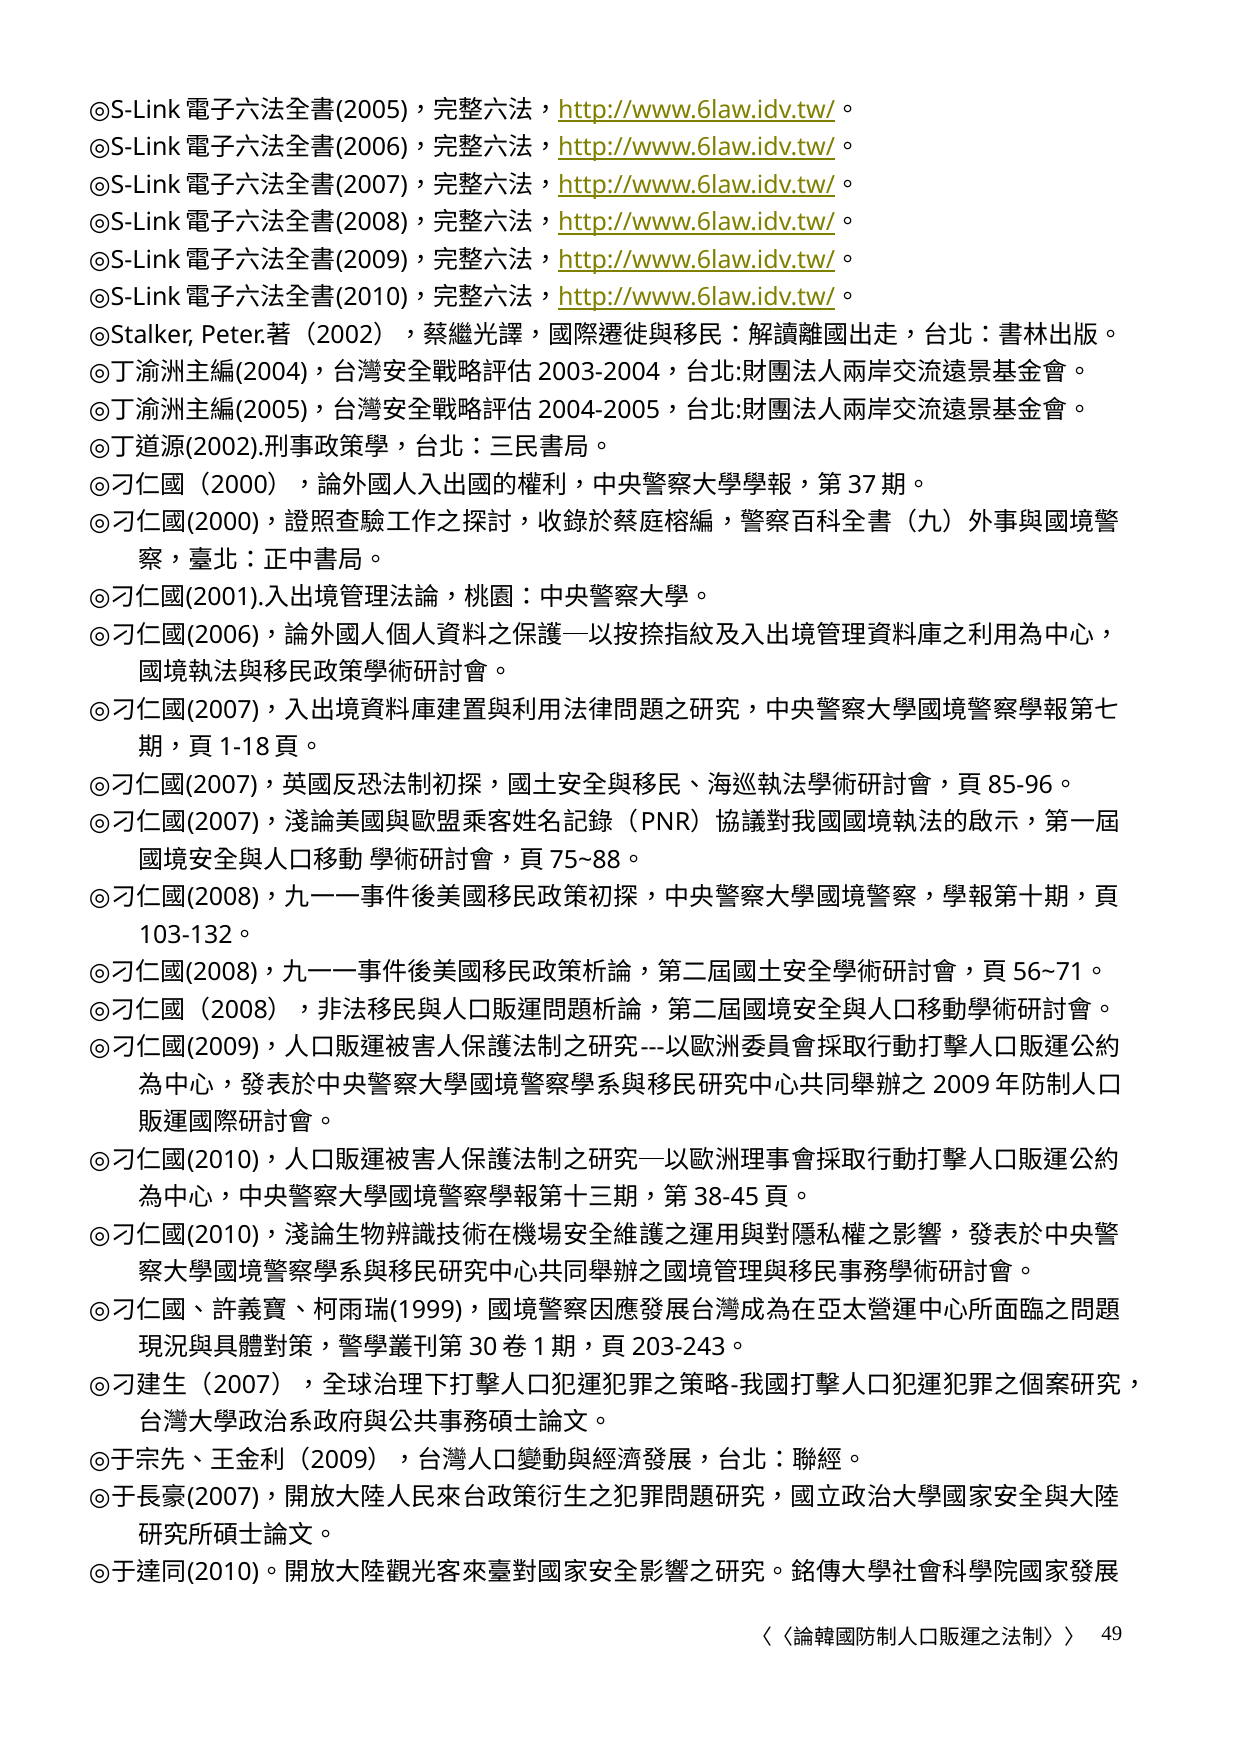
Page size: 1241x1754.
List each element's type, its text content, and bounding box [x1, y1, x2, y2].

text ◎S-Link電子六法全書(2005)，完整六法，http://www.6law.idv.tw/。 [89, 89, 1122, 126]
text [89, 1551, 1122, 1589]
text ◎丁渝洲主編(2005)，台灣安全戰略評估2004-2005，台北:財團法人兩岸交流遠景基金會。 [89, 389, 1122, 426]
text ◎刁仁國(2008)，九一一事件後美國移民政策初探，中央警察大學國境警察，學報第十期，頁103-132。 [89, 876, 1122, 951]
text ◎Stalker, Peter.著（2002），蔡繼光譯，國際遷徙與移民：解讀離國出走，台北：書林出版。 [89, 314, 1122, 351]
text ◎S-Link電子六法全書(2010)，完整六法，http://www.6law.idv.tw/。 [89, 276, 1122, 314]
text ◎刁仁國（2000），論外國人入出國的權利，中央警察大學學報，第37期。 [89, 464, 1122, 501]
text ◎刁仁國(2007)，入出境資料庫建置與利用法律問題之研究，中央警察大學國境警察學報第七期，頁1-18頁。 [89, 689, 1122, 764]
text ◎于宗先、王金利（2009），台灣人口變動與經濟發展，台北：聯經。 [89, 1439, 1122, 1476]
text ◎刁仁國、許義寶、柯雨瑞(1999)，國境警察因應發展台灣成為在亞太營運中心所面臨之問題現況與具體對策，警學叢刊第30卷1期，頁203-243。 [89, 1289, 1122, 1364]
text ◎刁建生（2007），全球治理下打擊人口犯運犯罪之策略-我國打擊人口犯運犯罪之個案研究，台灣大學政治系政府與公共事務碩士論文。 [89, 1364, 1122, 1439]
text ◎刁仁國(2006)，論外國人個人資料之保護─以按捺指紋及入出境管理資料庫之利用為中心，國境執法與移民政策學術研討會。 [89, 614, 1122, 689]
text ◎刁仁國(2000)，證照查驗工作之探討，收錄於蔡庭榕編，警察百科全書（九）外事與國境警察，臺北：正中書局。 [89, 501, 1122, 576]
text ◎刁仁國(2010)，人口販運被害人保護法制之研究─以歐洲理事會採取行動打擊人口販運公約為中心，中央警察大學國境警察學報第十三期，第38-45頁。 [89, 1139, 1122, 1214]
text ◎刁仁國(2001).入出境管理法論，桃園：中央警察大學。 [89, 576, 1122, 614]
text ◎S-Link電子六法全書(2006)，完整六法，http://www.6law.idv.tw/。 [89, 126, 1122, 164]
text ◎S-Link電子六法全書(2008)，完整六法，http://www.6law.idv.tw/。 [89, 201, 1122, 239]
text ◎刁仁國(2010)，淺論生物辨識技術在機場安全維護之運用與對隱私權之影響，發表於中央警察大學國境警察學系與移民研究中心共同舉辦之國境管理與移民事務學術研討會。 [89, 1214, 1122, 1289]
text ◎刁仁國(2007)，淺論美國與歐盟乘客姓名記錄（PNR）協議對我國國境執法的啟示，第一屆國境安全與人口移動 學術研討會，頁75~88。 [89, 801, 1122, 876]
text ◎刁仁國(2009)，人口販運被害人保護法制之研究---以歐洲委員會採取行動打擊人口販運公約為中心，發表於中央警察大學國境警察學系與移民研究中心共同舉辦之2009年防制人口販運國際研討會。 [89, 1026, 1122, 1139]
text ◎于長豪(2007)，開放大陸人民來台政策衍生之犯罪問題研究，國立政治大學國家安全與大陸研究所碩士論文。 [89, 1476, 1122, 1551]
text ◎丁道源(2002).刑事政策學，台北：三民書局。 [89, 426, 1122, 464]
text ◎刁仁國（2008），非法移民與人口販運問題析論，第二屆國境安全與人口移動學術研討會。 [89, 989, 1122, 1026]
text ◎刁仁國(2007)，英國反恐法制初探，國土安全與移民、海巡執法學術研討會，頁85-96。 [89, 764, 1122, 801]
text ◎S-Link電子六法全書(2009)，完整六法，http://www.6law.idv.tw/。 [89, 239, 1122, 276]
text ◎丁渝洲主編(2004)，台灣安全戰略評估2003-2004，台北:財團法人兩岸交流遠景基金會。 [89, 351, 1122, 389]
text ◎S-Link電子六法全書(2007)，完整六法，http://www.6law.idv.tw/。 [89, 164, 1122, 201]
text ◎刁仁國(2008)，九一一事件後美國移民政策析論，第二屆國土安全學術研討會，頁56~71。 [89, 951, 1122, 989]
